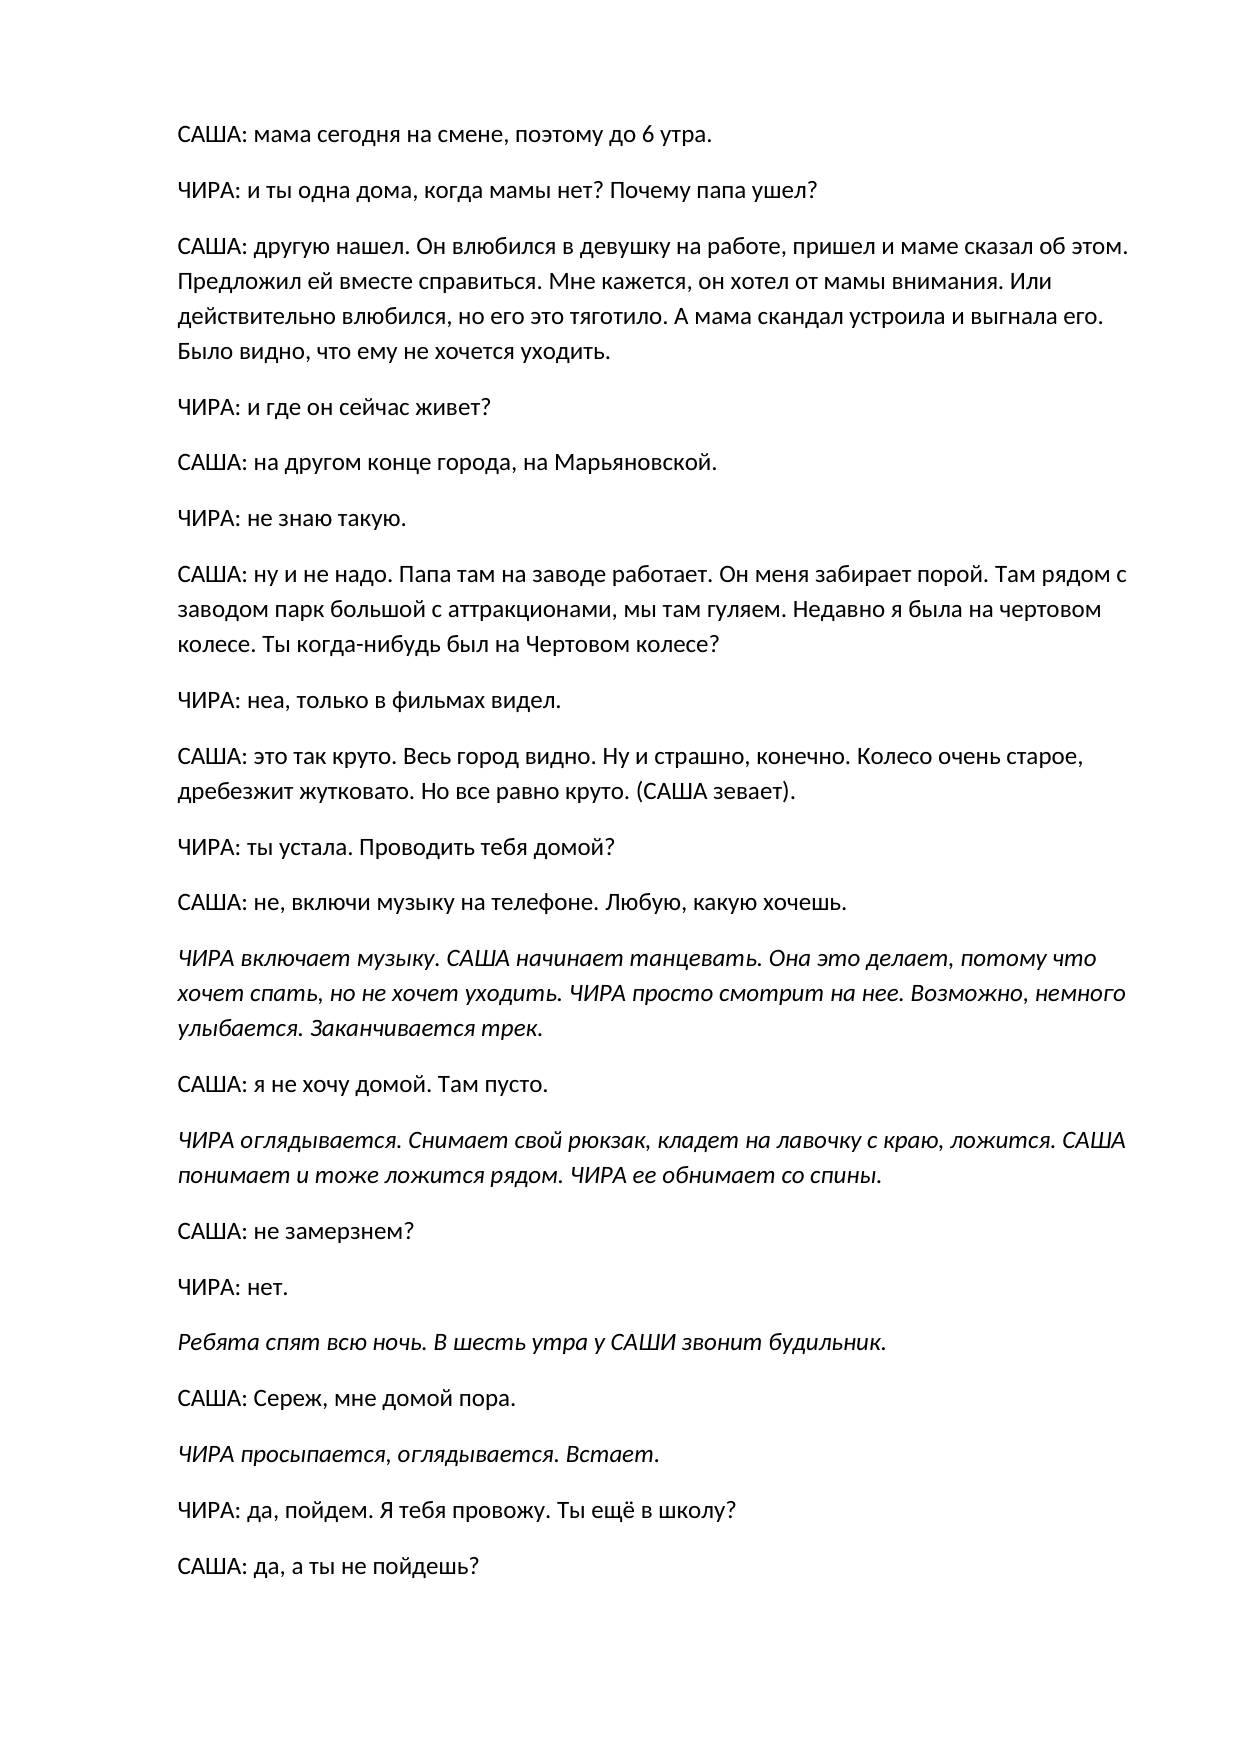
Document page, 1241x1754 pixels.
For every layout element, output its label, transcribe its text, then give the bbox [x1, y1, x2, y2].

text САША: мама сегодня на смене, поэтому до 6 утра. [177, 118, 1152, 149]
text САША: не замерзнем? [177, 1215, 1152, 1245]
text ЧИРА: неа, только в фильмах видел. [177, 684, 1152, 714]
text САША: да, а ты не пойдешь? [177, 1550, 1152, 1580]
text САША: на другом конце города, на Марьяновской. [177, 446, 1152, 477]
text ЧИРА: не знаю такую. [177, 502, 1152, 533]
text САША: я не хочу домой. Там пусто. [177, 1068, 1152, 1099]
text САША: это так круто. Весь город видно. Ну и страшно, конечно. Колесо очень старое, дребезжит жутковато. Но все равно круто. (САША зевает). [177, 740, 1152, 805]
text ЧИРА включает музыку. САША начинает танцевать. Она это делает, потому что хочет спать, но не хочет уходить. ЧИРА просто смотрит на нее. Возможно, немного улыбается. Заканчивается трек. [177, 942, 1152, 1043]
text САША: Сереж, мне домой пора. [177, 1382, 1152, 1413]
text ЧИРА: и где он сейчас живет? [177, 391, 1152, 421]
text ЧИРА: нет. [177, 1271, 1152, 1301]
text ЧИРА оглядывается. Снимает свой рюкзак, кладет на лавочку с краю, ложится. САША понимает и тоже ложится рядом. ЧИРА ее обнимает со спины. [177, 1124, 1152, 1189]
text ЧИРА: ты устала. Проводить тебя домой? [177, 831, 1152, 861]
text САША: не, включи музыку на телефоне. Любую, какую хочешь. [177, 886, 1152, 917]
text ЧИРА: да, пойдем. Я тебя провожу. Ты ещё в школу? [177, 1494, 1152, 1524]
text САША: ну и не надо. Папа там на заводе работает. Он меня забирает порой. Там рядом с заводом парк большой с аттракционами, мы там гуляем. Недавно я была на чертовом колесе. Ты когда-нибудь был на Чертовом колесе? [177, 558, 1152, 659]
text САША: другую нашел. Он влюбился в девушку на работе, пришел и маме сказал об этом. Предложил ей вместе справиться. Мне кажется, он хотел от мамы внимания. Или действительно влюбился, но его это тяготило. А мама скандал устроила и выгнала его. Было видно, что ему не хочется уходить. [177, 230, 1152, 365]
text ЧИРА: и ты одна дома, когда мамы нет? Почему папа ушел? [177, 174, 1152, 204]
text Ребята спят всю ночь. В шесть утра у САШИ звонит будильник. [177, 1326, 1152, 1357]
text ЧИРА просыпается, оглядывается. Встает. [177, 1438, 1152, 1469]
